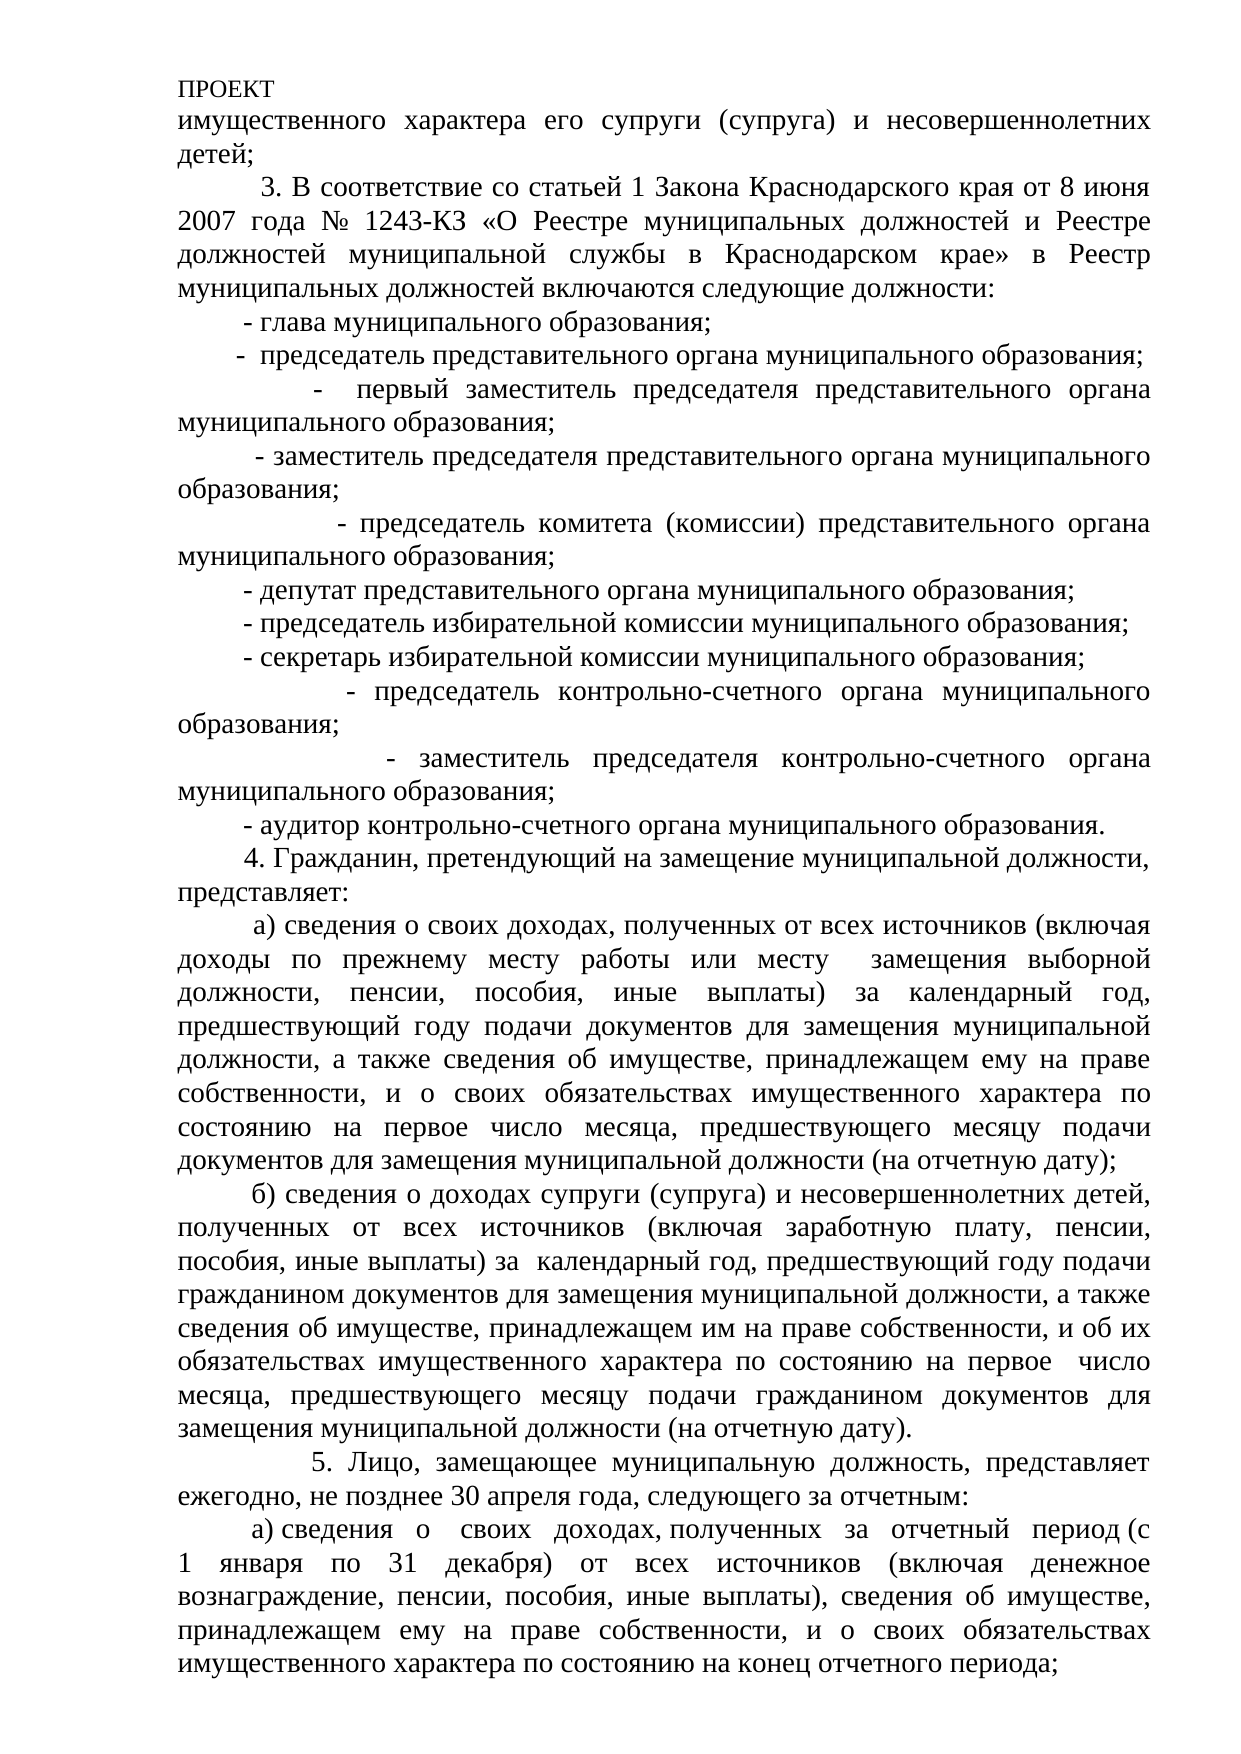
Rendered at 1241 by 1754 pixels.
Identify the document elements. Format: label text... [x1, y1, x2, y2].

text 3. В соответствие со статьей 1 Закона Краснодарского края от 8 июня 2007 года № 1243-КЗ «О Реестре муниципальных должностей и Реестре должностей муниципальной службы в Краснодарском крае» в Реестр муниципальных должностей включаются следующие должности: [177, 169, 1152, 304]
text - председатель контрольно-счетного органа муниципального образования; [177, 673, 1152, 740]
text - секретарь избирательной комиссии муниципального образования; [177, 639, 1152, 673]
text - заместитель председателя контрольно-счетного органа муниципального образования; [177, 740, 1152, 807]
text а) сведения о своих доходах, полученных от всех источников (включая доходы по прежнему месту работы или месту замещения выборной должности, пенсии, пособия, иные выплаты) за календарный год, предшествующий году подачи документов для замещения муниципальной должности, а также сведения об имуществе, принадлежащем ему на праве собственности, и о своих обязательствах имущественного характера по состоянию на первое число месяца, предшествующего месяцу подачи документов для замещения муниципальной должности (на отчетную дату); [177, 907, 1152, 1176]
text - заместитель председателя представительного органа муниципального образования; [177, 438, 1152, 505]
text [177, 102, 1152, 169]
text б) сведения о доходах супруги (супруга) и несовершеннолетних детей, полученных от всех источников (включая заработную плату, пенсии, пособия, иные выплаты) за календарный год, предшествующий году подачи гражданином документов для замещения муниципальной должности, а также сведения об имуществе, принадлежащем им на праве собственности, и об их обязательствах имущественного характера по состоянию на первое число месяца, предшествующего месяцу подачи гражданином документов для замещения муниципальной должности (на отчетную дату). [177, 1176, 1152, 1444]
text 5. Лицо, замещающее муниципальную должность, представляет ежегодно, не позднее 30 апреля года, следующего за отчетным: [177, 1444, 1152, 1511]
text - первый заместитель председателя представительного органа муниципального образования; [177, 371, 1152, 438]
text 4. Гражданин, претендующий на замещение муниципальной должности, представляет: [177, 840, 1152, 907]
text а) сведения о своих доходах, полученных за отчетный период (с 1 января по 31 декабря) от всех источников (включая денежное вознаграждение, пенсии, пособия, иные выплаты), сведения об имуществе, принадлежащем ему на праве собственности, и о своих обязательствах имущественного характера по состоянию на конец отчетного периода; [177, 1511, 1152, 1679]
text - председатель избирательной комиссии муниципального образования; [177, 606, 1152, 639]
text - председатель представительного органа муниципального образования; [177, 337, 1152, 371]
text - председатель комитета (комиссии) представительного органа муниципального образования; [177, 505, 1152, 572]
text - депутат представительного органа муниципального образования; [177, 572, 1152, 606]
text - глава муниципального образования; [177, 304, 1152, 337]
text - аудитор контрольно-счетного органа муниципального образования. [177, 807, 1152, 840]
